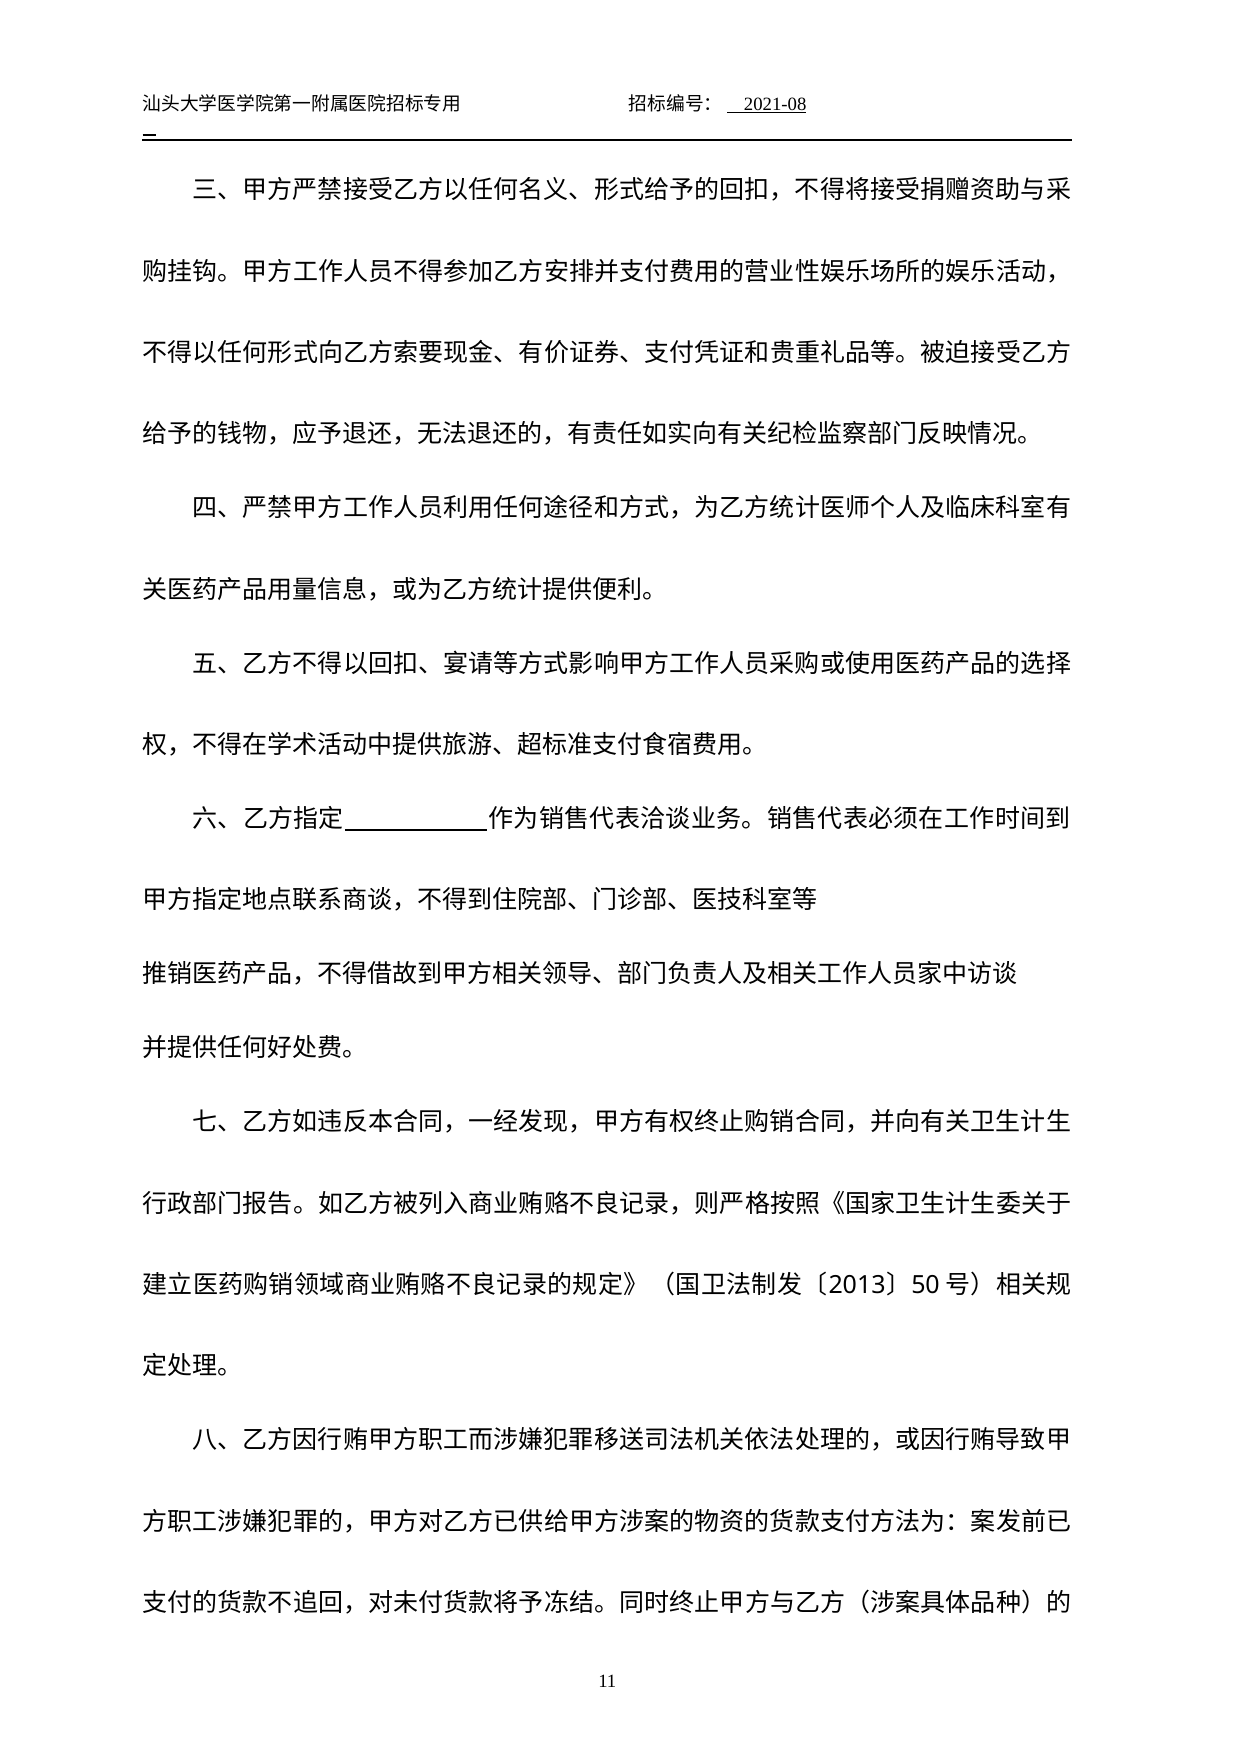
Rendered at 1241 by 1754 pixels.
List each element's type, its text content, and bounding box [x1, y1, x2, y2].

text 五、乙方不得以回扣、宴请等方式影响甲方工作人员采购或使用医药产品的选择权，不得在学术活动中提供旅游、超标准支付食宿费用。 [142, 629, 1072, 775]
text 四、严禁甲方工作人员利用任何途径和方式，为乙方统计医师个人及临床科室有关医药产品用量信息，或为乙方统计提供便利。 [142, 473, 1072, 620]
text 六、乙方指定 作为销售代表洽谈业务。销售代表必须在工作时间到甲方指定地点联系商谈，不得到住院部、门诊部、医技科室等 [142, 784, 1072, 930]
text 并提供任何好处费。 [142, 1013, 1072, 1078]
text 三、甲方严禁接受乙方以任何名义、形式给予的回扣，不得将接受捐赠资助与采购挂钩。甲方工作人员不得参加乙方安排并支付费用的营业性娱乐场所的娱乐活动，不得以任何形式向乙方索要现金、有价证券、支付凭证和贵重礼品等。被迫接受乙方给予的钱物，应予退还，无法退还的，有责任如实向有关纪检监察部门反映情况。 [142, 156, 1072, 464]
text 七、乙方如违反本合同，一经发现，甲方有权终止购销合同，并向有关卫生计生行政部门报告。如乙方被列入商业贿赂不良记录，则严格按照《国家卫生计生委关于建立医药购销领域商业贿赂不良记录的规定》（国卫法制发〔2013〕50号）相关规定处理。 [142, 1087, 1072, 1396]
text 推销医药产品，不得借故到甲方相关领导、部门负责人及相关工作人员家中访谈 [142, 939, 1072, 1004]
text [142, 1405, 1072, 1633]
